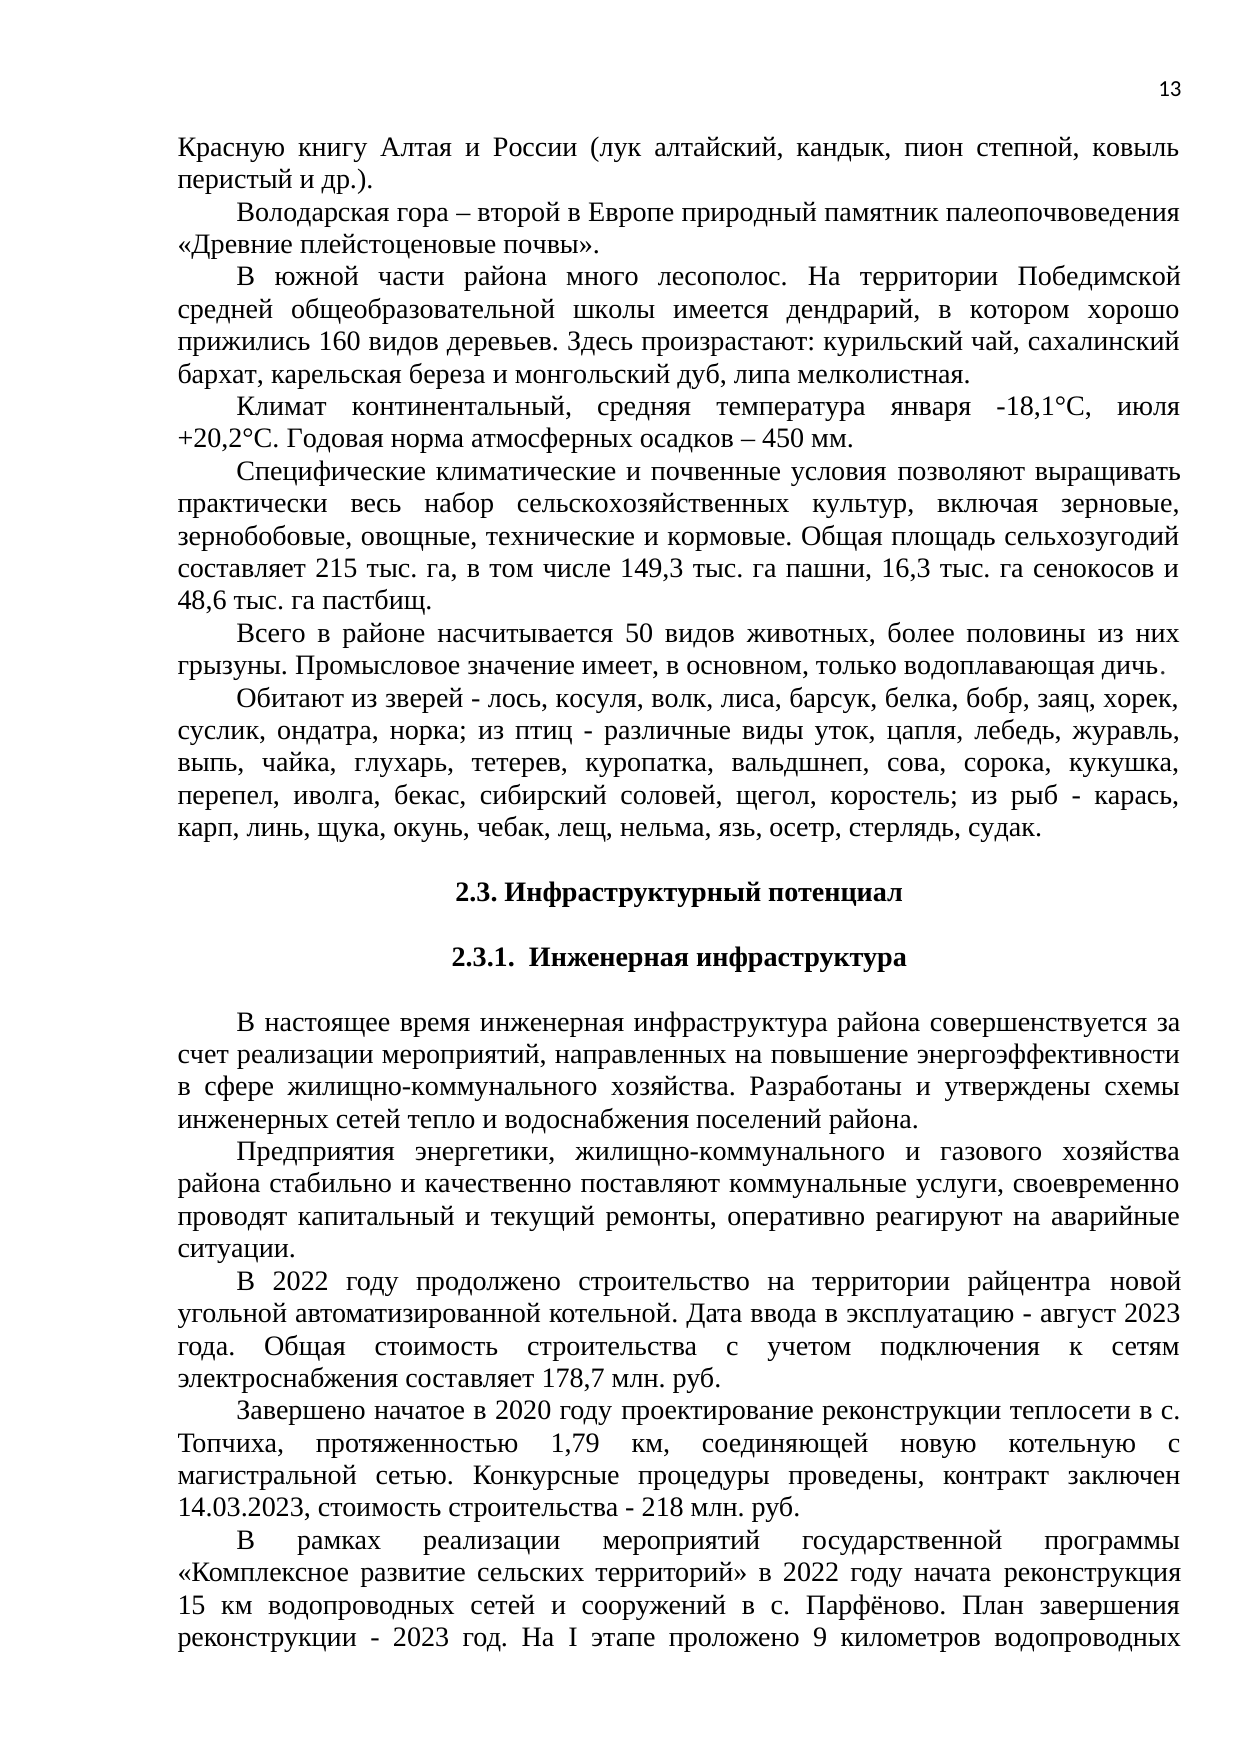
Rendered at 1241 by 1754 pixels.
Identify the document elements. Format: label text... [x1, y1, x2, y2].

subtitle 2.3.1. Инженерная инфраструктура [177, 940, 1181, 972]
text Климат континентальный, средняя температура января -18,1°С, июля +20,2°С. Годовая норма атмосферных осадков – 450 мм. [177, 389, 1181, 454]
text Предприятия энергетики, жилищно-коммунального и газового хозяйства района стабильно и качественно поставляют коммунальные услуги, своевременно проводят капитальный и текущий ремонты, оперативно реагируют на аварийные ситуации. [177, 1134, 1181, 1264]
text Специфические климатические и почвенные условия позволяют выращивать практически весь набор сельскохозяйственных культур, включая зерновые, зернобобовые, овощные, технические и кормовые. Общая площадь сельхозугодий составляет 215 тыс. га, в том числе 149,3 тыс. га пашни, 16,3 тыс. га сенокосов и 48,6 тыс. га пастбищ. [177, 454, 1181, 616]
text Обитают из зверей - лось, косуля, волк, лиса, барсук, белка, бобр, заяц, хорек, суслик, ондатра, норка; из птиц - различные виды уток, цапля, лебедь, журавль, выпь, чайка, глухарь, тетерев, куропатка, вальдшнеп, сова, сорока, кукушка, перепел, иволга, бекас, сибирский соловей, щегол, коростель; из рыб - карась, карп, линь, щука, окунь, чебак, лещ, нельма, язь, осетр, стерлядь, судак. [177, 681, 1181, 843]
text Володарская гора – второй в Европе природный памятник палеопочвоведения «Древние плейстоценовые почвы». [177, 195, 1181, 259]
text В настоящее время инженерная инфраструктура района совершенствуется за счет реализации мероприятий, направленных на повышение энергоэффективности в сфере жилищно-коммунального хозяйства. Разработаны и утверждены схемы инженерных сетей тепло и водоснабжения поселений района. [177, 1004, 1181, 1134]
subtitle 2.3. Инфраструктурный потенциал [177, 875, 1181, 907]
text В южной части района много лесополос. На территории Победимской средней общеобразовательной школы имеется дендрарий, в котором хорошо прижились 160 видов деревьев. Здесь произрастают: курильский чай, сахалинский бархат, карельская береза и монгольский дуб, липа мелколистная. [177, 259, 1181, 389]
text В 2022 году продолжено строительство на территории райцентра новой угольной автоматизированной котельной. Дата ввода в эксплуатацию - август 2023 года. Общая стоимость строительства с учетом подключения к сетям электроснабжения составляет 178,7 млн. руб. [177, 1264, 1181, 1393]
text Всего в районе насчитывается 50 видов животных, более половины из них грызуны. Промысловое значение имеет, в основном, только водоплавающая дичь. [177, 616, 1181, 681]
text Завершено начатое в 2020 году проектирование реконструкции теплосети в с. Топчиха, протяженностью 1,79 км, соединяющей новую котельную с магистральной сетью. Конкурсные процедуры проведены, контракт заключен 14.03.2023, стоимость строительства - 218 млн. руб. [177, 1393, 1181, 1523]
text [177, 1523, 1181, 1652]
